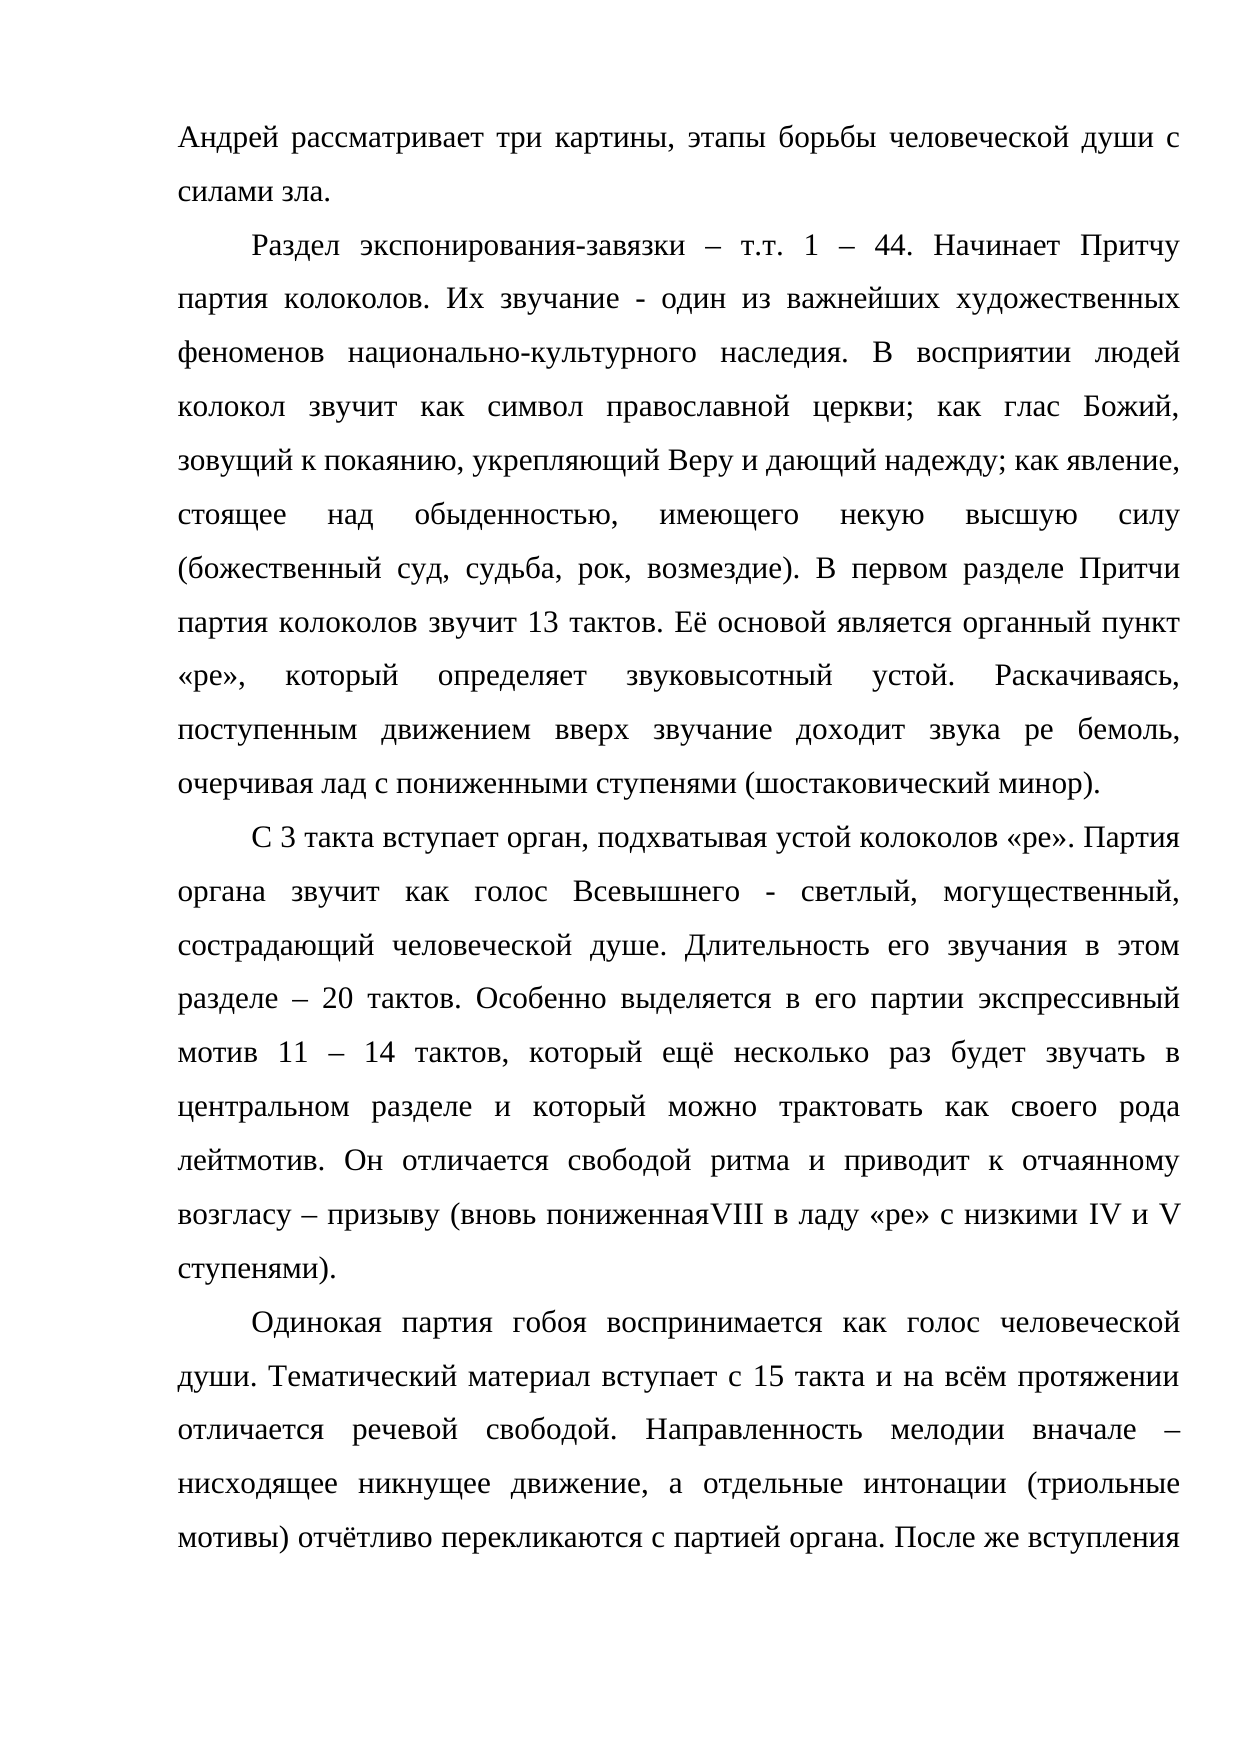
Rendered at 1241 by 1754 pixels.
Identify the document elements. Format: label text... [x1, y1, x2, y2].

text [177, 1303, 1181, 1554]
text Раздел экспонирования-завязки – т.т. 1 – 44. Начинает Притчу партия колоколов. Их звучание - один из важнейших художественных феноменов национально-культурного наследия. В восприятии людей колокол звучит как символ православной церкви; как глас Божий, зовущий к покаянию, укрепляющий Веру и дающий надежду; как явление, стоящее над обыденностью, имеющего некую высшую силу (божественный суд, судьба, рок, возмездие). В первом разделе Притчи партия колоколов звучит 13 тактов. Её основой является органный пункт «ре», который определяет звуковысотный устой. Раскачиваясь, поступенным движением вверх звучание доходит звука ре бемоль, очерчивая лад с пониженными ступенями (шостаковический минор). [177, 226, 1181, 800]
text С 3 такта вступает орган, подхватывая устой колоколов «ре». Партия органа звучит как голос Всевышнего - светлый, могущественный, сострадающий человеческой душе. Длительность его звучания в этом разделе – 20 тактов. Особенно выделяется в его партии экспрессивный мотив 11 – 14 тактов, который ещё несколько раз будет звучать в центральном разделе и который можно трактовать как своего рода лейтмотив. Он отличается свободой ритма и приводит к отчаянному возгласу – призыву (вновь пониженнаяVIII в ладу «ре» с низкими IV и V ступенями). [177, 818, 1181, 1285]
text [177, 118, 1181, 208]
